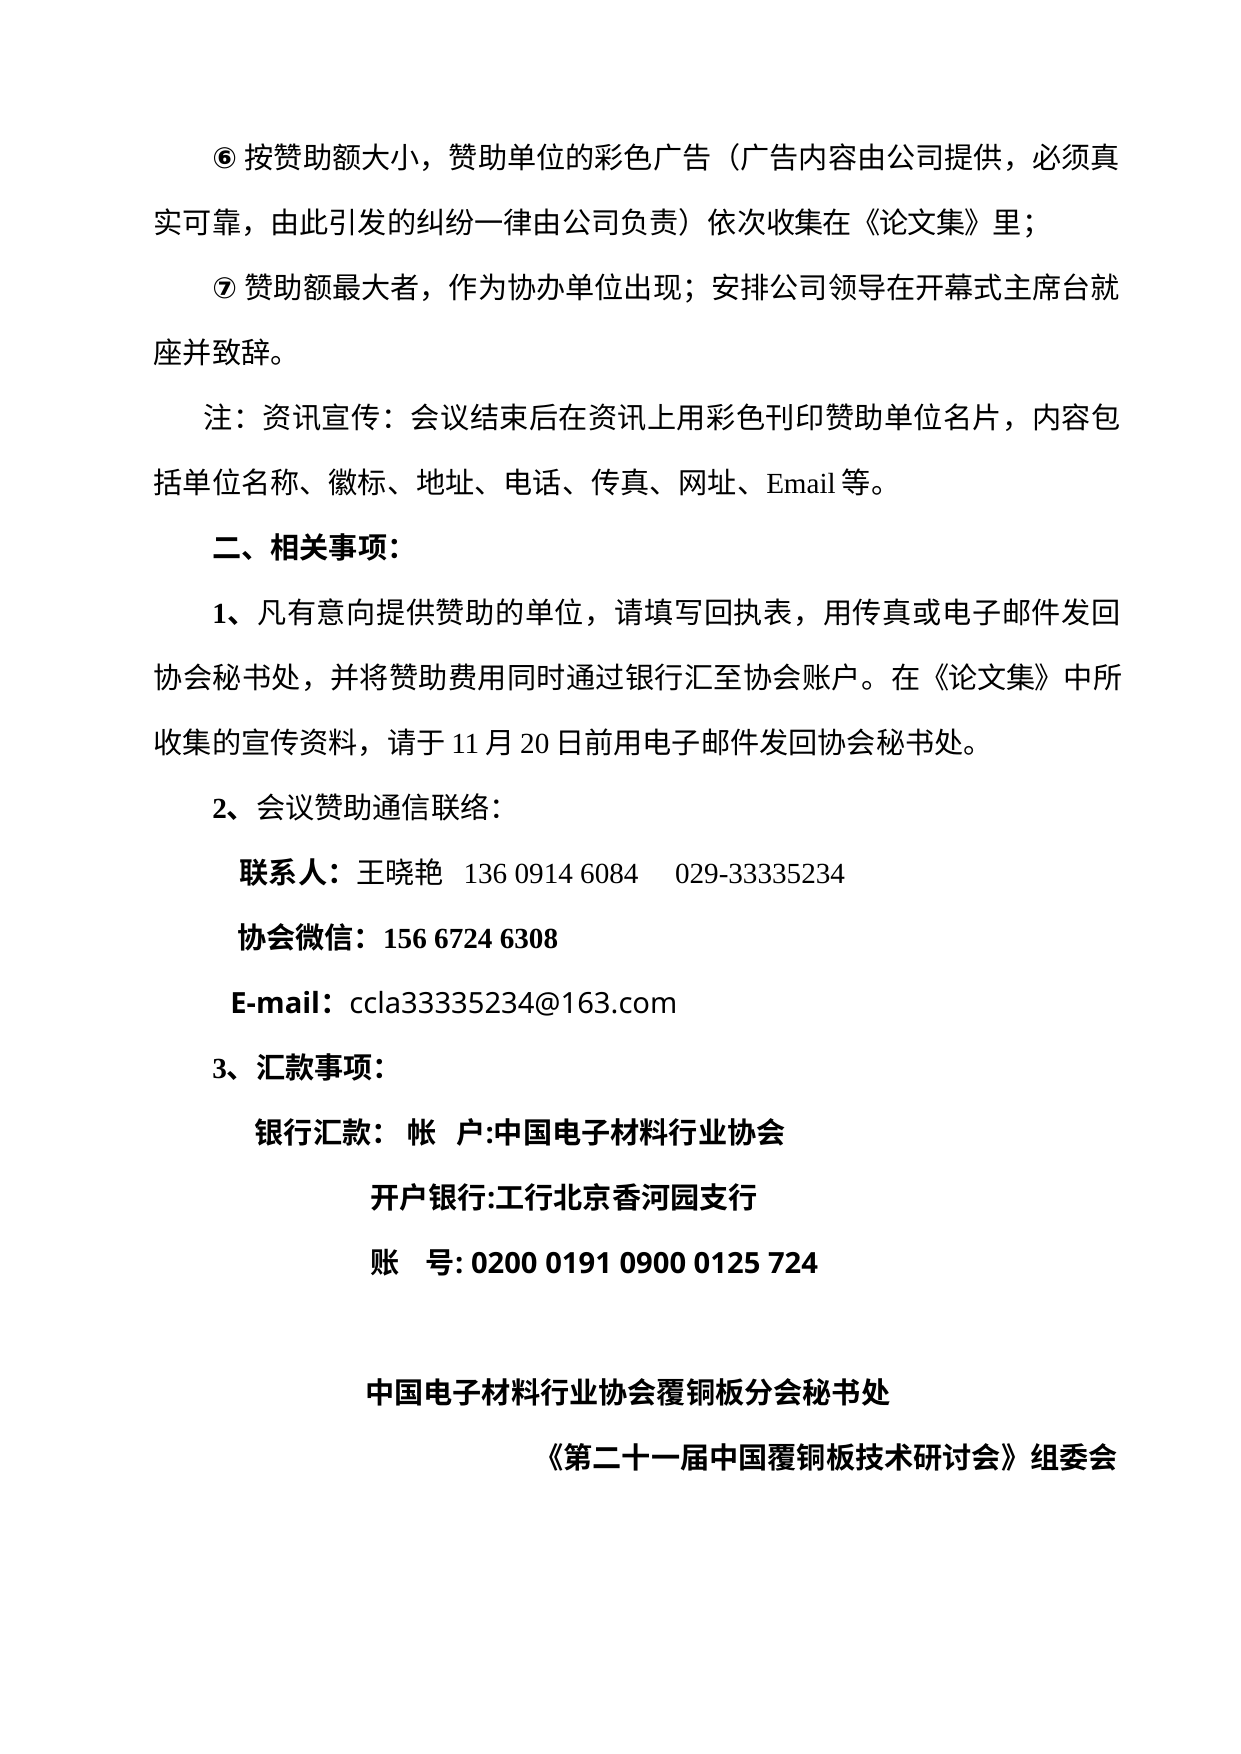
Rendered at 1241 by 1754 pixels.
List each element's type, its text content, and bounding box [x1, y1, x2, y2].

text E-mail：ccla33335234@163.com [230, 969, 1122, 1034]
text 联系人：王晓艳 136 0914 6084 029-33335234 [153, 839, 1122, 904]
text ⑦ 赞助额最大者，作为协办单位出现；安排公司领导在开幕式主席台就座并致辞。 [153, 254, 1122, 384]
text 注：资讯宣传：会议结束后在资讯上用彩色刊印赞助单位名片，内容包括单位名称、徽标、地址、电话、传真、网址、Email等。 [153, 384, 1122, 514]
text ⑥ 按赞助额大小，赞助单位的彩色广告（广告内容由公司提供，必须真实可靠，由此引发的纠纷一律由公司负责）依次收集在《论文集》里； [153, 124, 1122, 254]
text 《第二十一届中国覆铜板技术研讨会》组委会 [153, 1424, 1122, 1489]
text 二、相关事项： [153, 514, 1122, 579]
text 1、凡有意向提供赞助的单位，请填写回执表，用传真或电子邮件发回协会秘书处，并将赞助费用同时通过银行汇至协会账户。在《论文集》中所收集的宣传资料，请于11月20日前用电子邮件发回协会秘书处。 [153, 579, 1122, 774]
text 中国电子材料行业协会覆铜板分会秘书处 [153, 1359, 1122, 1424]
text 2、会议赞助通信联络： [153, 774, 1122, 839]
text 协会微信：156 6724 6308 [153, 904, 1122, 969]
text 开户银行:工行北京香河园支行 [153, 1164, 1122, 1229]
text 银行汇款： 帐 户:中国电子材料行业协会 [153, 1099, 1122, 1164]
text 账 号: 0200 0191 0900 0125 724 [153, 1229, 1122, 1294]
text 3、汇款事项： [153, 1034, 1122, 1099]
